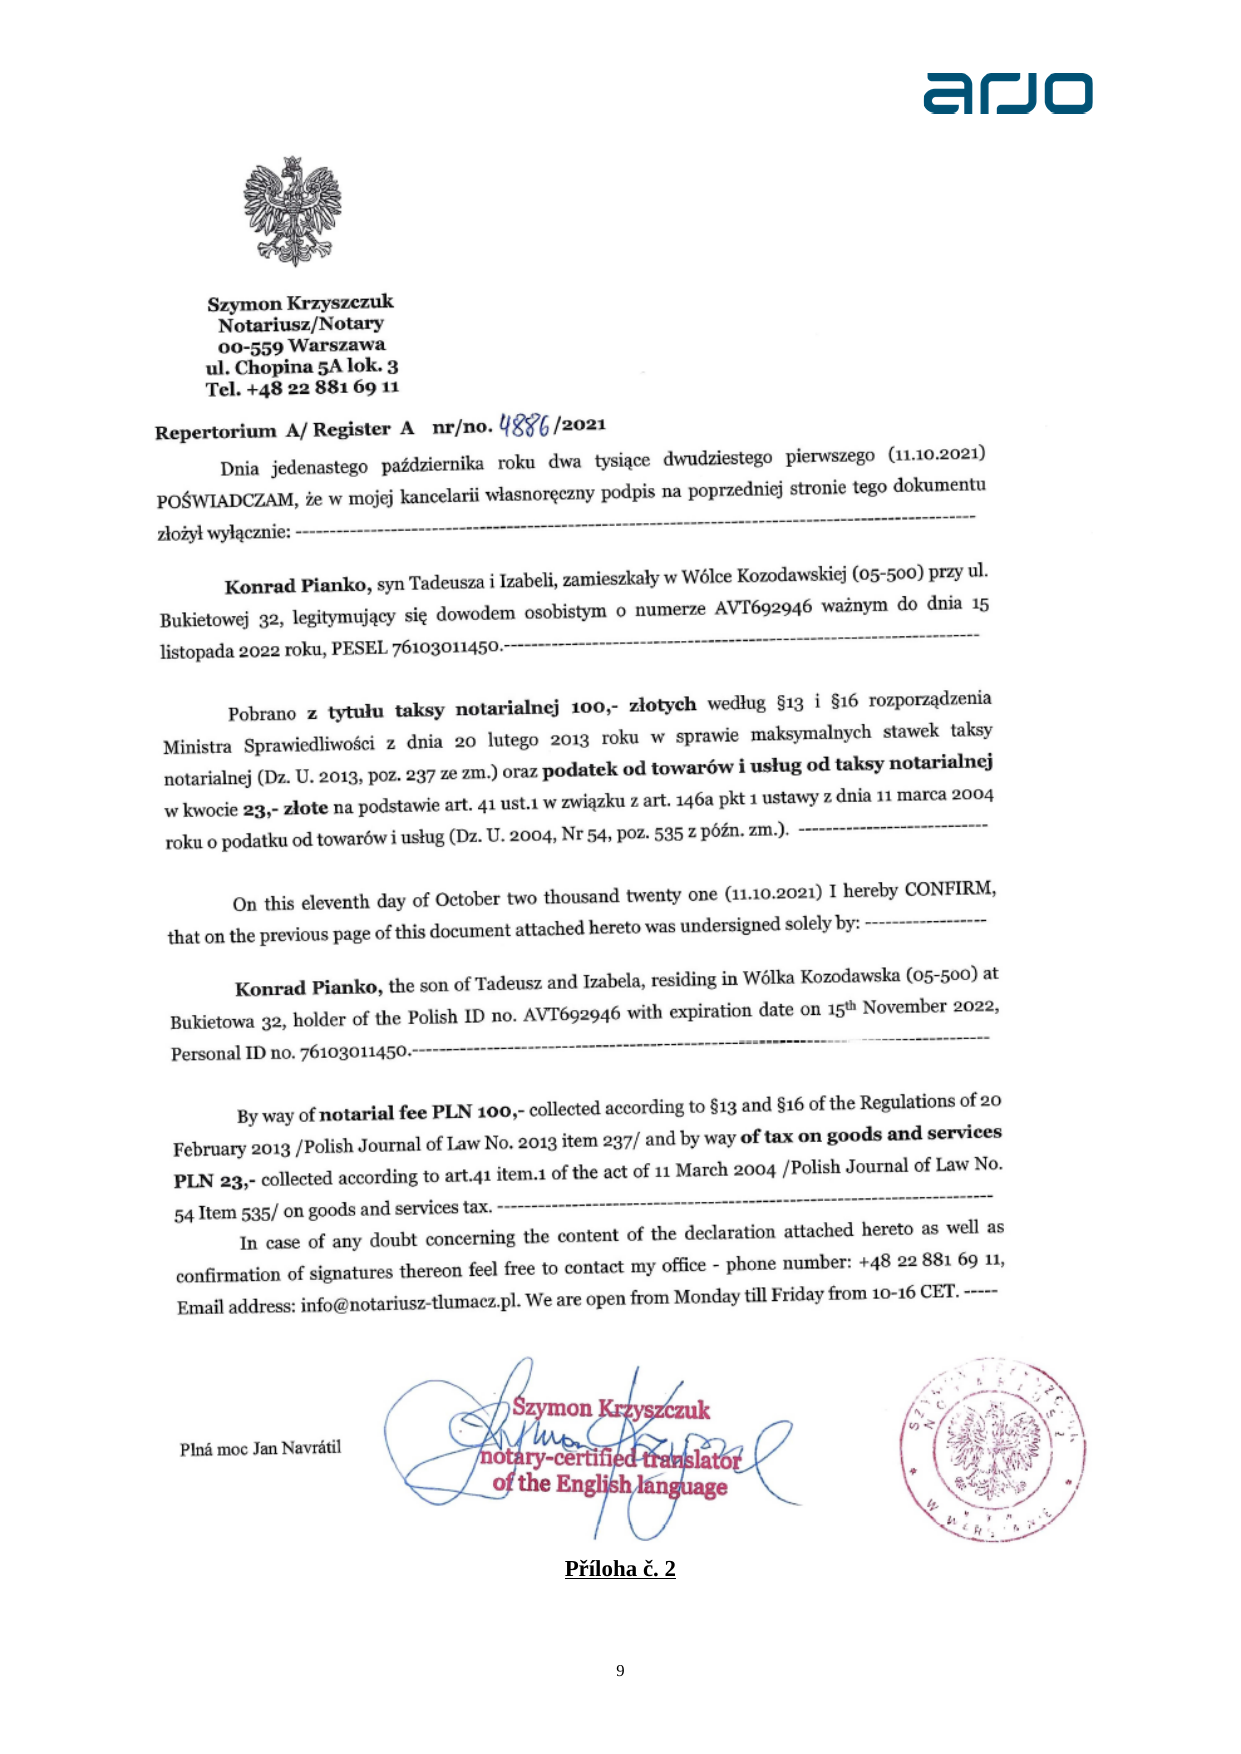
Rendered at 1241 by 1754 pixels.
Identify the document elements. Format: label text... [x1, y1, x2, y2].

picture [923, 73, 964, 95]
text Příloha č. 2 Ceník [148, 1551, 1092, 1581]
picture [989, 73, 1028, 114]
picture [147, 147, 1093, 1551]
picture [923, 107, 933, 114]
picture [933, 97, 964, 114]
picture [1084, 108, 1093, 114]
picture [1027, 73, 1054, 114]
picture [966, 73, 986, 114]
picture [1053, 82, 1085, 104]
